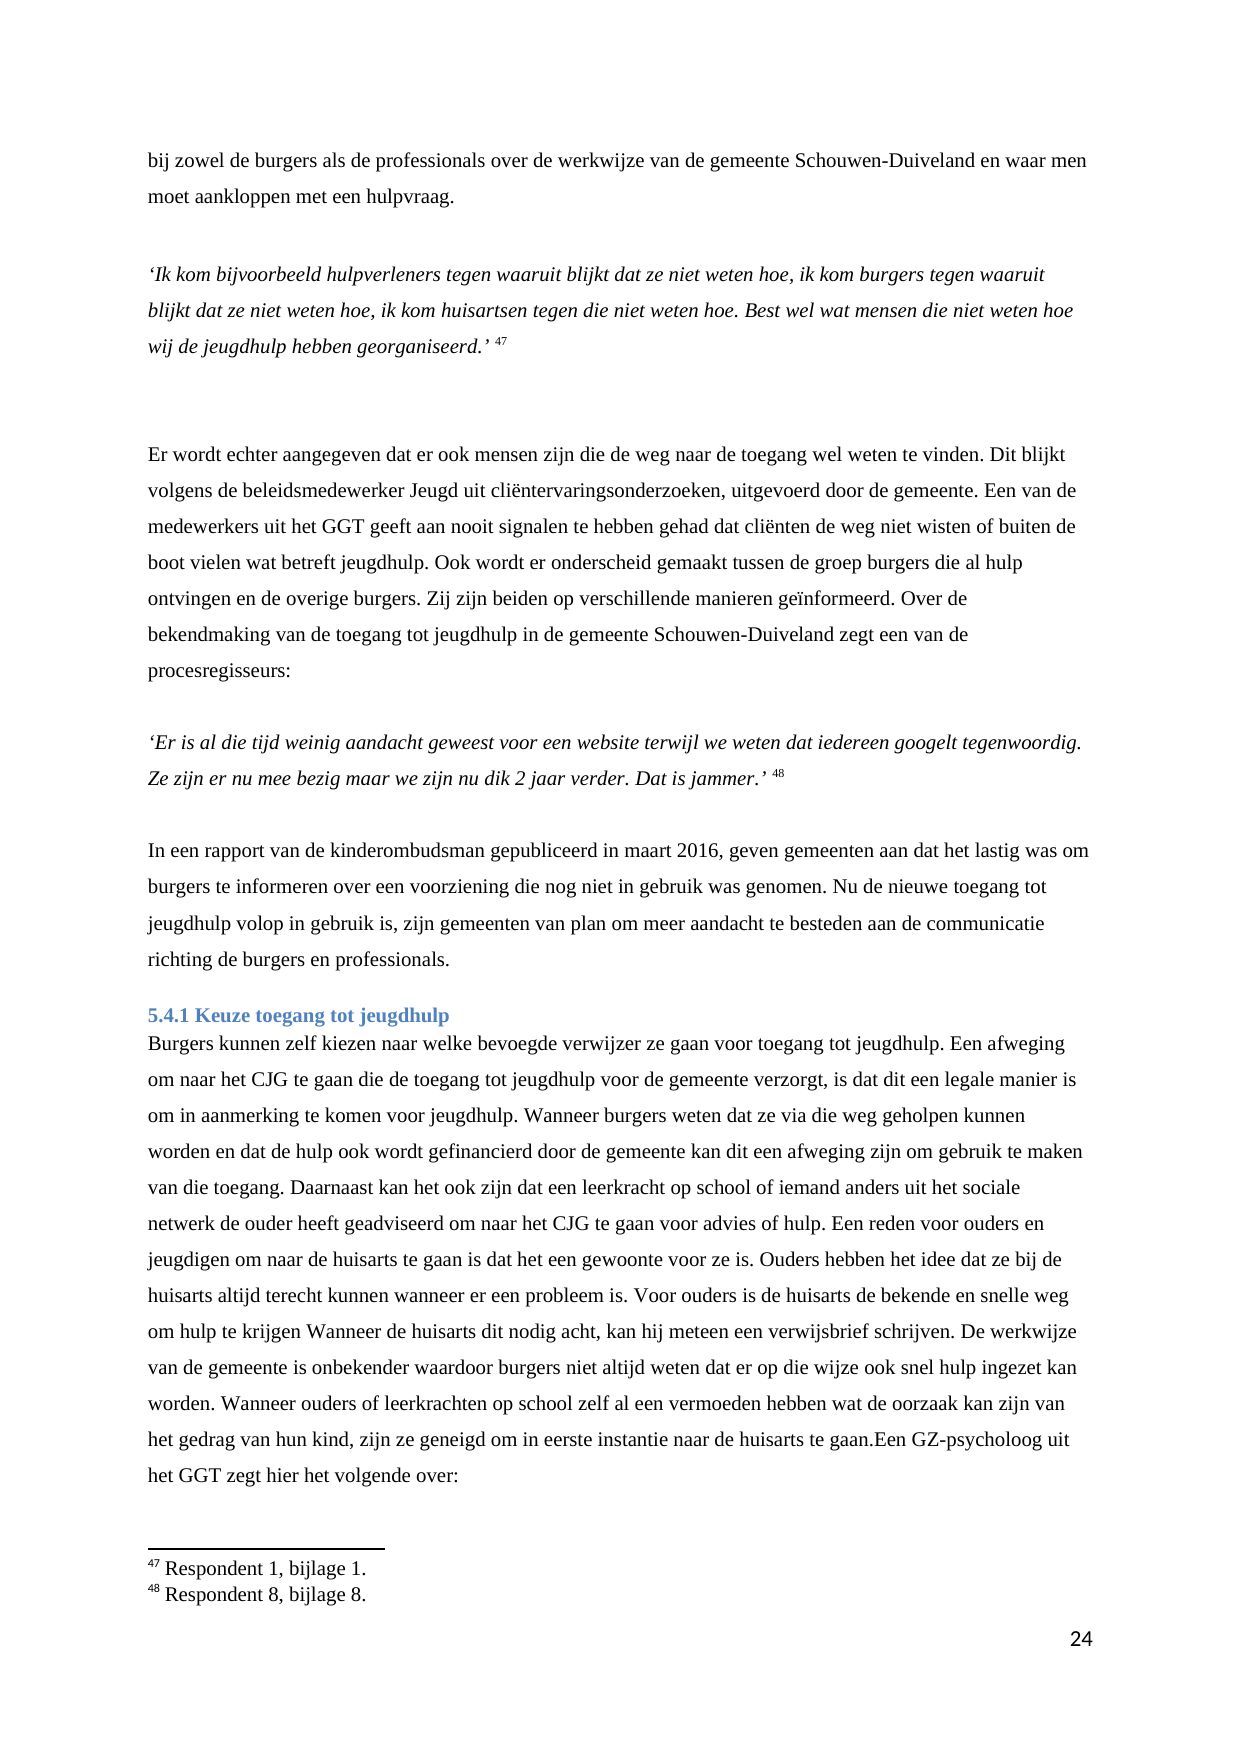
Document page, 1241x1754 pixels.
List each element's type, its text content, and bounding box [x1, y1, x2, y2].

text Er wordt echter aangegeven dat er ook mensen zijn die de weg naar de toegang wel weten te vinden. Dit blijkt volgens de beleidsmedewerker Jeugd uit cliëntervaringsonderzoeken, uitgevoerd door de gemeente. Een van de medewerkers uit het GGT geeft aan nooit signalen te hebben gehad dat cliënten de weg niet wisten of buiten de boot vielen wat betreft jeugdhulp. Ook wordt er onderscheid gemaakt tussen de groep burgers die al hulp ontvingen en de overige burgers. Zij zijn beiden op verschillende manieren geïnformeerd. Over de bekendmaking van de toegang tot jeugdhulp in de gemeente Schouwen-Duiveland zegt een van de procesregisseurs: [148, 442, 1093, 682]
text Burgers kunnen zelf kiezen naar welke bevoegde verwijzer ze gaan voor toegang tot jeugdhulp. Een afweging om naar het CJG te gaan die de toegang tot jeugdhulp voor de gemeente verzorgt, is dat dit een legale manier is om in aanmerking te komen voor jeugdhulp. Wanneer burgers weten dat ze via die weg geholpen kunnen worden en dat de hulp ook wordt gefinancierd door de gemeente kan dit een afweging zijn om gebruik te maken van die toegang. Daarnaast kan het ook zijn dat een leerkracht op school of iemand anders uit het sociale netwerk de ouder heeft geadviseerd om naar het CJG te gaan voor advies of hulp. Een reden voor ouders en jeugdigen om naar de huisarts te gaan is dat het een gewoonte voor ze is. Ouders hebben het idee dat ze bij de huisarts altijd terecht kunnen wanneer er een probleem is. Voor ouders is de huisarts de bekende en snelle weg om hulp te krijgen Wanneer de huisarts dit nodig acht, kan hij meteen een verwijsbrief schrijven. De werkwijze van de gemeente is onbekender waardoor burgers niet altijd weten dat er op die wijze ook snel hulp ingezet kan worden. Wanneer ouders of leerkrachten op school zelf al een vermoeden hebben wat de oorzaak kan zijn van het gedrag van hun kind, zijn ze geneigd om in eerste instantie naar de huisarts te gaan.Een GZ-psycholoog uit het GGT zegt hier het volgende over: [148, 1031, 1093, 1487]
text ‘Ik kom bijvoorbeeld hulpverleners tegen waaruit blijkt dat ze niet weten hoe, ik kom burgers tegen waaruit blijkt dat ze niet weten hoe, ik kom huisartsen tegen die niet weten hoe. Best wel wat mensen die niet weten hoe wij de jeugdhulp hebben georganiseerd.’ [148, 262, 1093, 358]
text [148, 148, 1093, 208]
text In een rapport van de kinderombudsman gepubliceerd in maart 2016, geven gemeenten aan dat het lastig was om burgers te informeren over een voorziening die nog niet in gebruik was genomen. Nu de nieuwe toegang tot jeugdhulp volop in gebruik is, zijn gemeenten van plan om meer aandacht te besteden aan de communicatie richting de burgers en professionals. [148, 838, 1093, 971]
text ‘Er is al die tijd weinig aandacht geweest voor een website terwijl we weten dat iedereen googelt tegenwoordig. Ze zijn er nu mee bezig maar we zijn nu dik 2 jaar verder. Dat is jammer.’ [148, 730, 1093, 790]
subtitle 5.4.1 Keuze toegang tot jeugdhulp [148, 1003, 1093, 1027]
